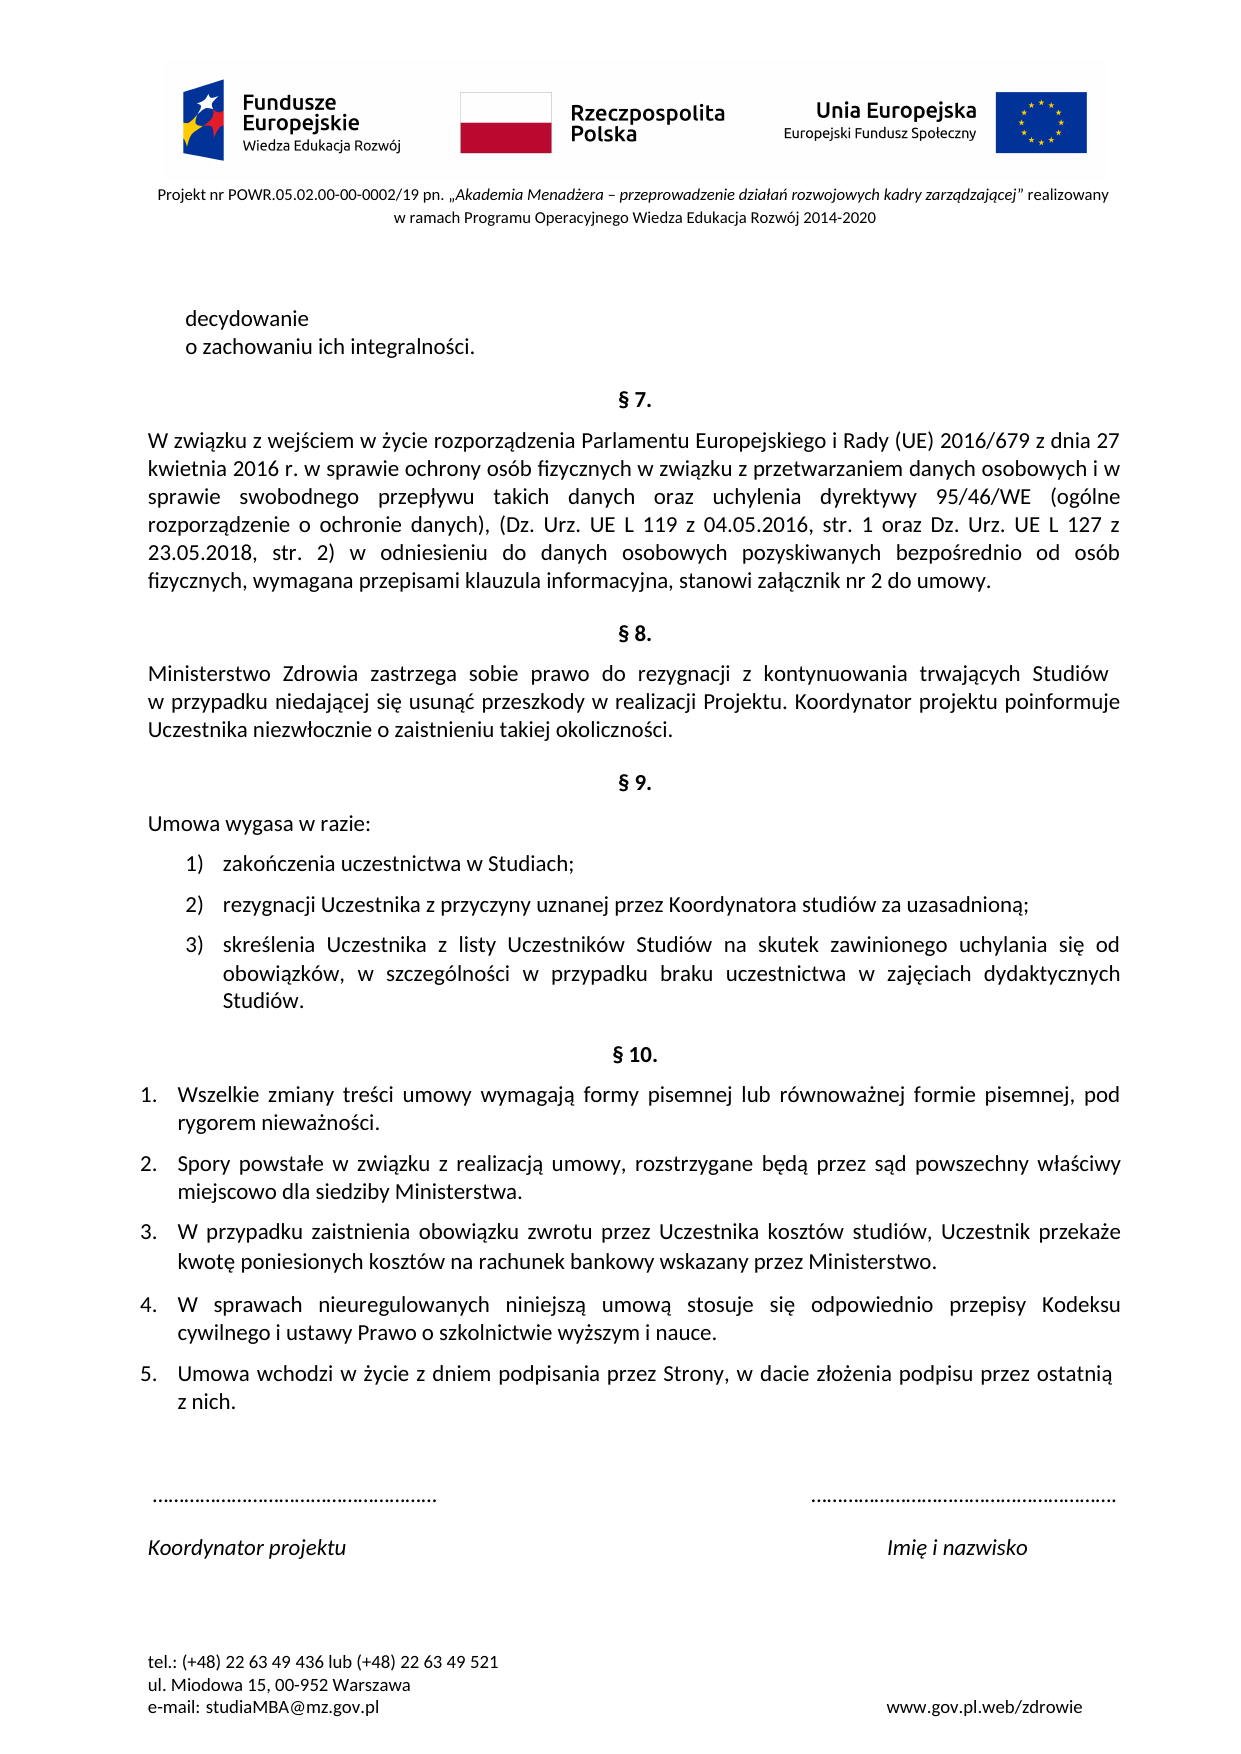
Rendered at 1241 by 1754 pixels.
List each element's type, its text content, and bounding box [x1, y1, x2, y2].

list zakończenia uczestnictwa w Studiach; [185, 849, 1122, 878]
list skreślenia Uczestnika z listy Uczestników Studiów na skutek zawinionego uchylania się od obowiązków, w szczególności w przypadku braku uczestnictwa w zajęciach dydaktycznych Studiów. [185, 931, 1122, 1015]
list Wszelkie zmiany treści umowy wymagają formy pisemnej lub równoważnej formie pisemnej, pod rygorem nieważności. [140, 1080, 1122, 1136]
list Umowa wchodzi w życie z dniem podpisania przez Strony, w dacie złożenia podpisu przez ostatnią z nich. [140, 1359, 1122, 1415]
list rezygnacji Uczestnika z przyczyny uznanej przez Koordynatora studiów za uzasadnioną; [185, 890, 1122, 918]
text § 8. [148, 619, 1122, 647]
text Umowa wygasa w razie: [148, 809, 1122, 837]
text Koordynator projektu Imię i nazwisko [148, 1533, 1122, 1561]
text § 9. [148, 768, 1122, 797]
picture [163, 59, 1107, 181]
list W przypadku zaistnienia obowiązku zwrotu przez Uczestnika kosztów studiów, Uczestnik przekaże kwotę poniesionych kosztów na rachunek bankowy wskazany przez Ministerstwo. [140, 1217, 1122, 1276]
text § 7. [148, 385, 1122, 413]
text ……………………………………………… …………………………………………………. [148, 1480, 1122, 1508]
list Spory powstałe w związku z realizacją umowy, rozstrzygane będą przez sąd powszechny właściwy miejscowo dla siedziby Ministerstwa. [140, 1149, 1122, 1205]
text § 10. [148, 1040, 1122, 1068]
list W sprawach nieuregulowanych niniejszą umową stosuje się odpowiednio przepisy Kodeksu cywilnego i ustawy Prawo o szkolnictwie wyższym i nauce. [140, 1290, 1122, 1346]
text Ministerstwo Zdrowia zastrzega sobie prawo do rezygnacji z kontynuowania trwających Studiów w przypadku niedającej się usunąć przeszkody w realizacji Projektu. Koordynator projektu poinformuje Uczestnika niezwłocznie o zaistnieniu takiej okoliczności. [148, 659, 1122, 743]
text W związku z wejściem w życie rozporządzenia Parlamentu Europejskiego i Rady (UE) 2016/679 z dnia 27 kwietnia 2016 r. w sprawie ochrony osób fizycznych w związku z przetwarzaniem danych osobowych i w sprawie swobodnego przepływu takich danych oraz uchylenia dyrektywy 95/46/WE (ogólne rozporządzenie o ochronie danych), (Dz. Urz. UE L 119 z 04.05.2016, str. 1 oraz Dz. Urz. UE L 127 z 23.05.2018, str. 2) w odniesieniu do danych osobowych pozyskiwanych bezpośrednio od osób fizycznych, wymagana przepisami klauzula informacyjna, stanowi załącznik nr 2 do umowy. [148, 426, 1122, 594]
